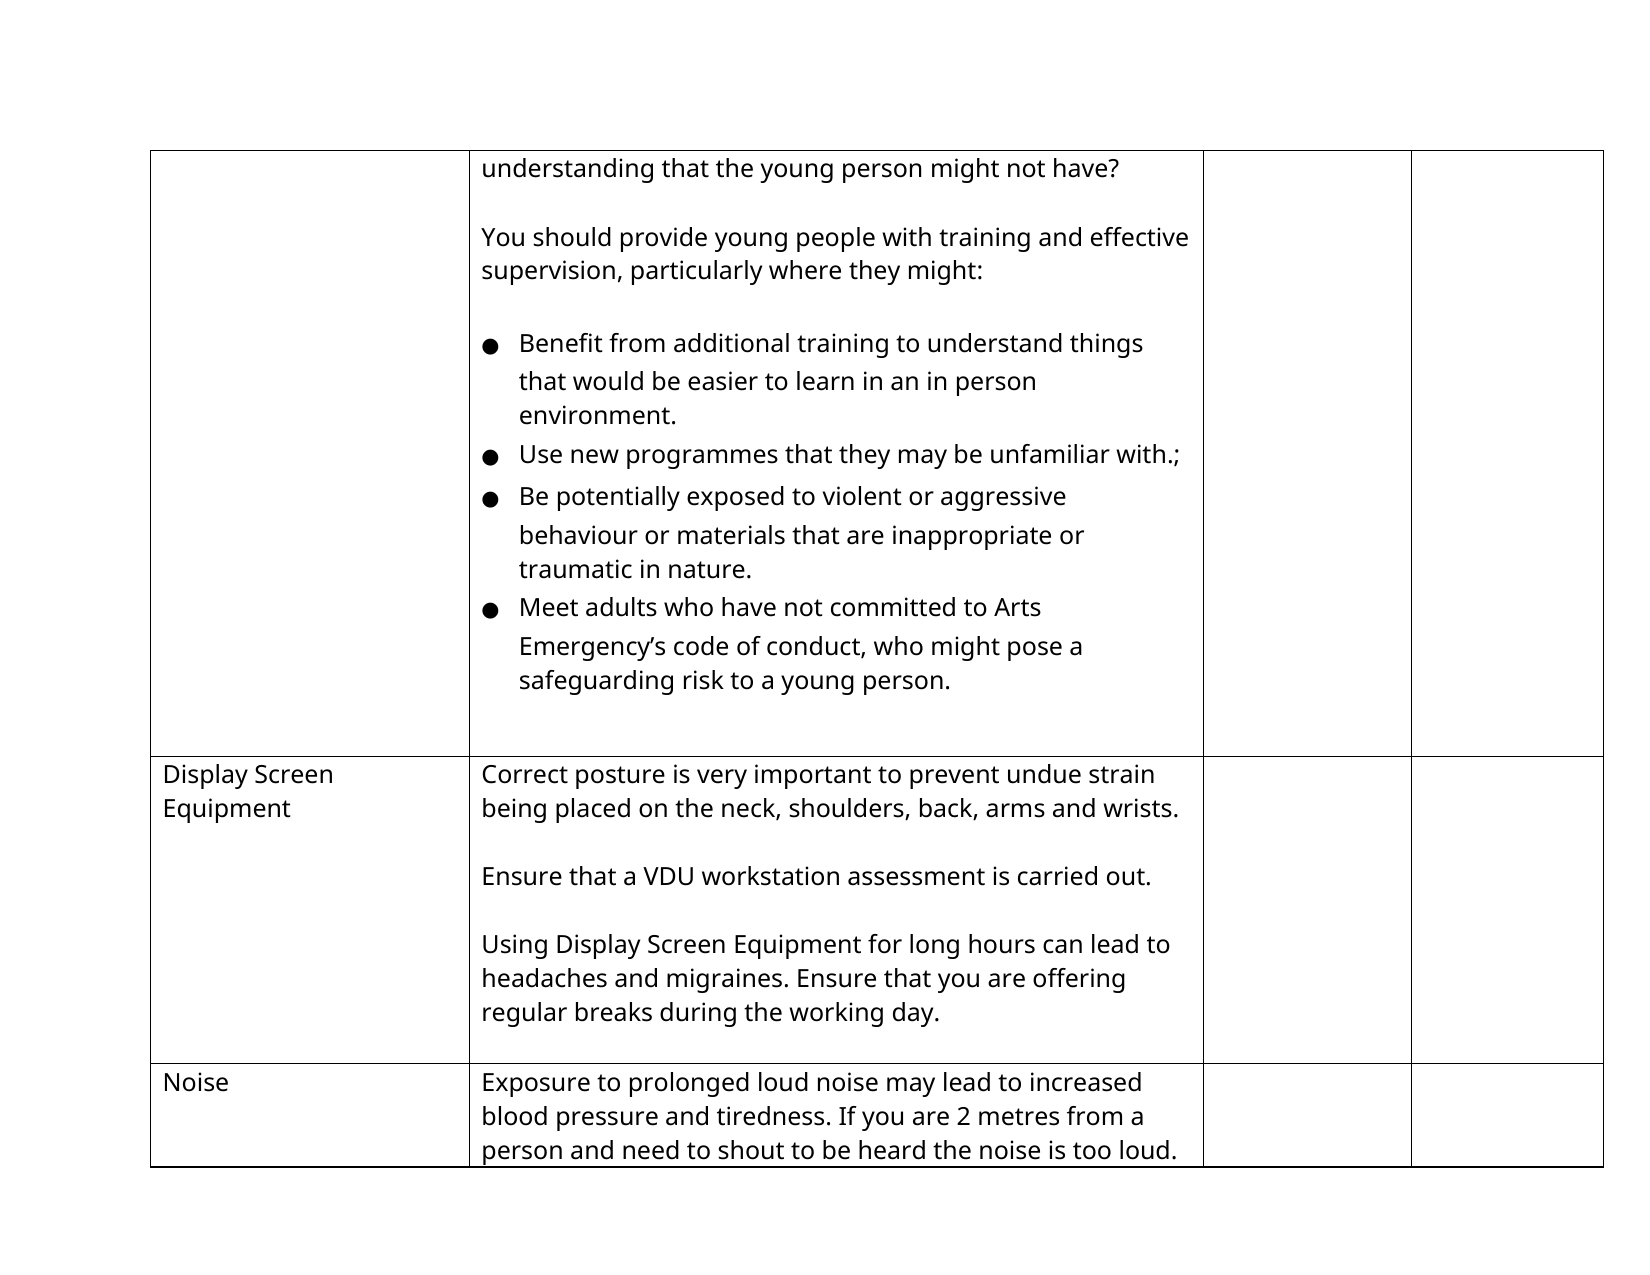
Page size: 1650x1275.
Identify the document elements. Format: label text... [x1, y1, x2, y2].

table_cell Correct posture is very important to prevent undue strain being placed on the neck, shoulders, back, arms and wrists. Ensure that a VDU workstation assessment is carried out. Using Display Screen Equipment for long hours can lead to headaches and migraines. Ensure that you are offering regular breaks during the working day. [470, 757, 1203, 1063]
table_cell [1204, 1064, 1411, 1166]
table_cell [1412, 757, 1603, 1063]
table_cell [470, 1064, 1203, 1166]
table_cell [151, 151, 469, 756]
table_cell [1412, 151, 1603, 756]
table_cell [1204, 151, 1411, 756]
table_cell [470, 151, 1203, 756]
table_cell [1204, 757, 1411, 1063]
table_cell [1412, 1064, 1603, 1166]
table_cell Display Screen Equipment [151, 757, 469, 1063]
table_cell Noise [151, 1064, 469, 1166]
